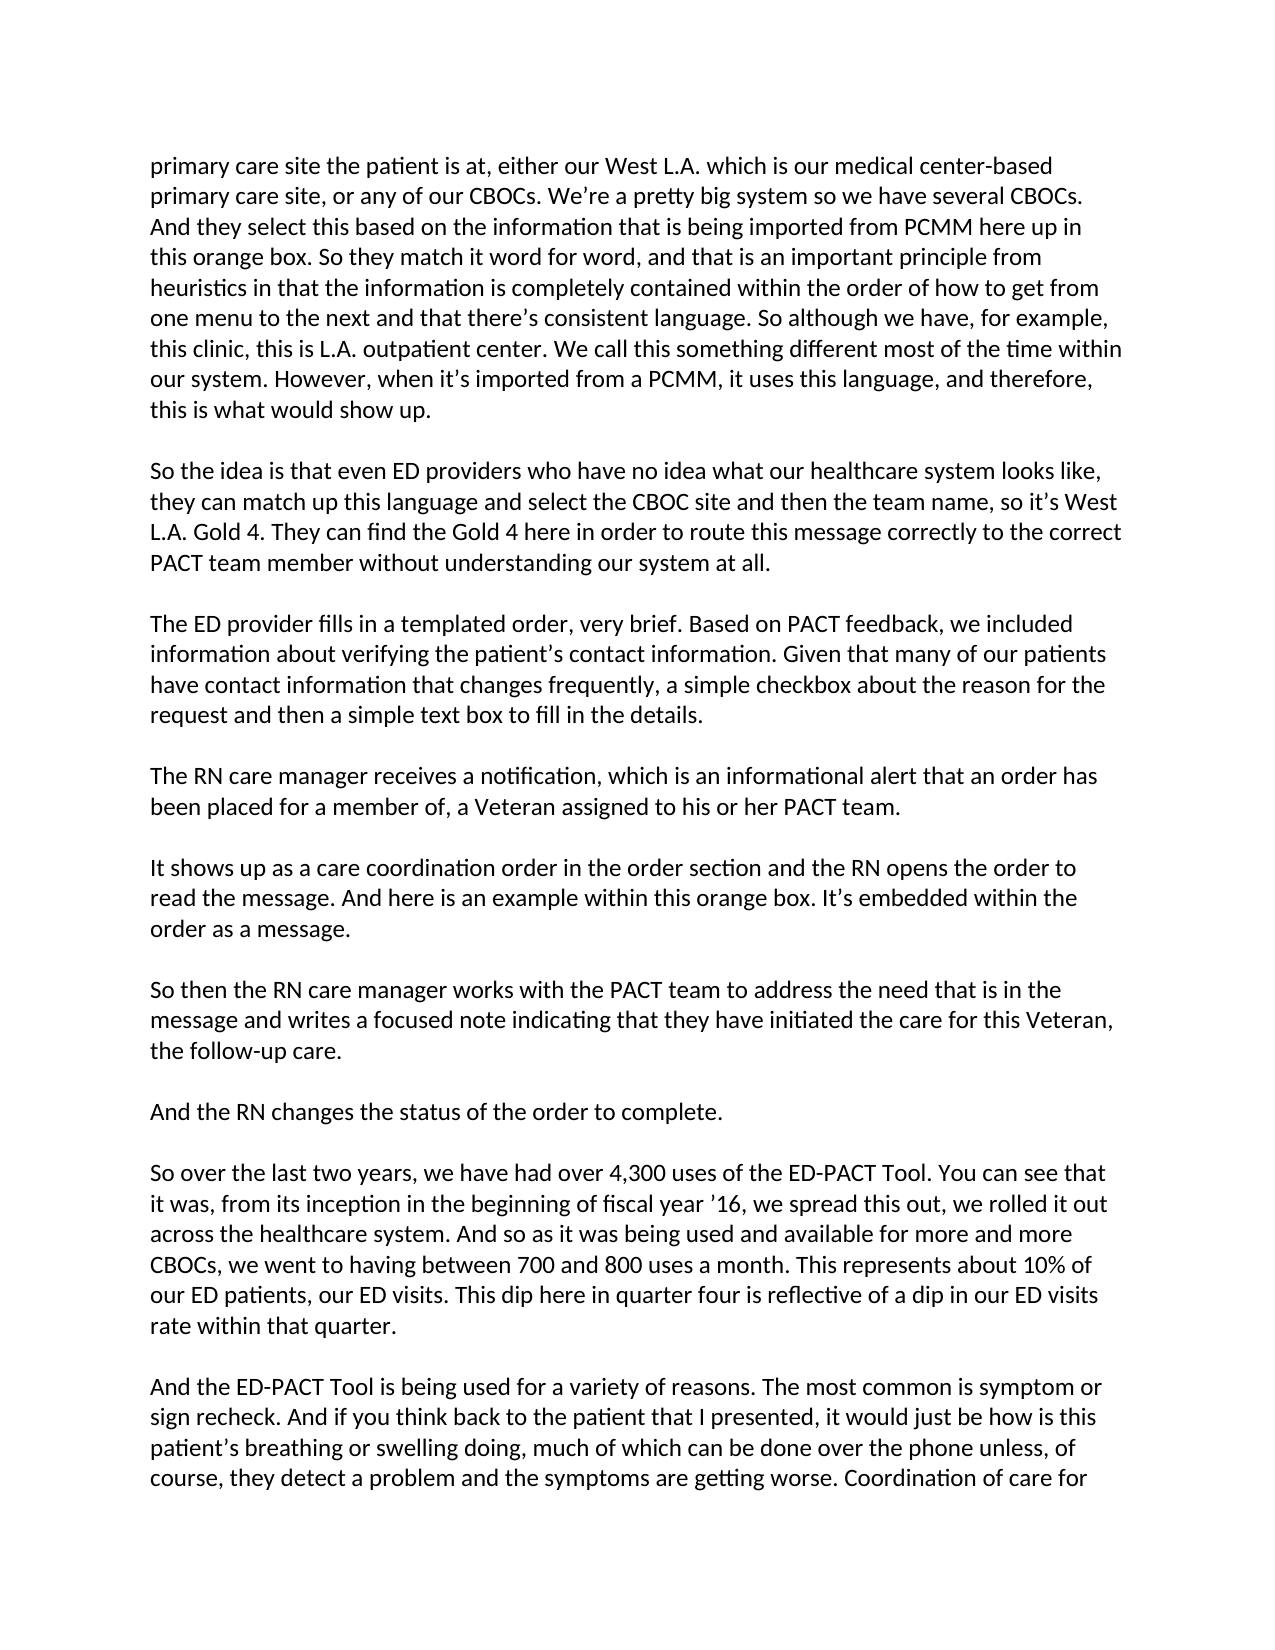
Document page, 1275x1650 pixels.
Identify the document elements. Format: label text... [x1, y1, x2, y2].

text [150, 150, 1125, 425]
text It shows up as a care coordination order in the order section and the RN opens the order to read the message. And here is an example within this orange box. It’s embedded within the order as a message. [150, 852, 1125, 943]
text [150, 1371, 1125, 1493]
text So then the RN care manager works with the PACT team to address the need that is in the message and writes a focused note indicating that they have initiated the care for this Veteran, the follow-up care. [150, 974, 1125, 1066]
text So over the last two years, we have had over 4,300 uses of the ED-PACT Tool. You can see that it was, from its inception in the beginning of fiscal year ’16, we spread this out, we rolled it out across the healthcare system. And so as it was being used and available for more and more CBOCs, we went to having between 700 and 800 uses a month. This represents about 10% of our ED patients, our ED visits. This dip here in quarter four is reflective of a dip in our ED visits rate within that quarter. [150, 1157, 1125, 1340]
text The ED provider fills in a templated order, very brief. Based on PACT feedback, we included information about verifying the patient’s contact information. Given that many of our patients have contact information that changes frequently, a simple checkbox about the reason for the request and then a simple text box to fill in the details. [150, 608, 1125, 730]
text And the RN changes the status of the order to complete. [150, 1096, 1125, 1127]
text The RN care manager receives a notification, which is an informational alert that an order has been placed for a member of, a Veteran assigned to his or her PACT team. [150, 760, 1125, 821]
text So the idea is that even ED providers who have no idea what our healthcare system looks like, they can match up this language and select the CBOC site and then the team name, so it’s West L.A. Gold 4. They can find the Gold 4 here in order to route this message correctly to the correct PACT team member without understanding our system at all. [150, 455, 1125, 577]
